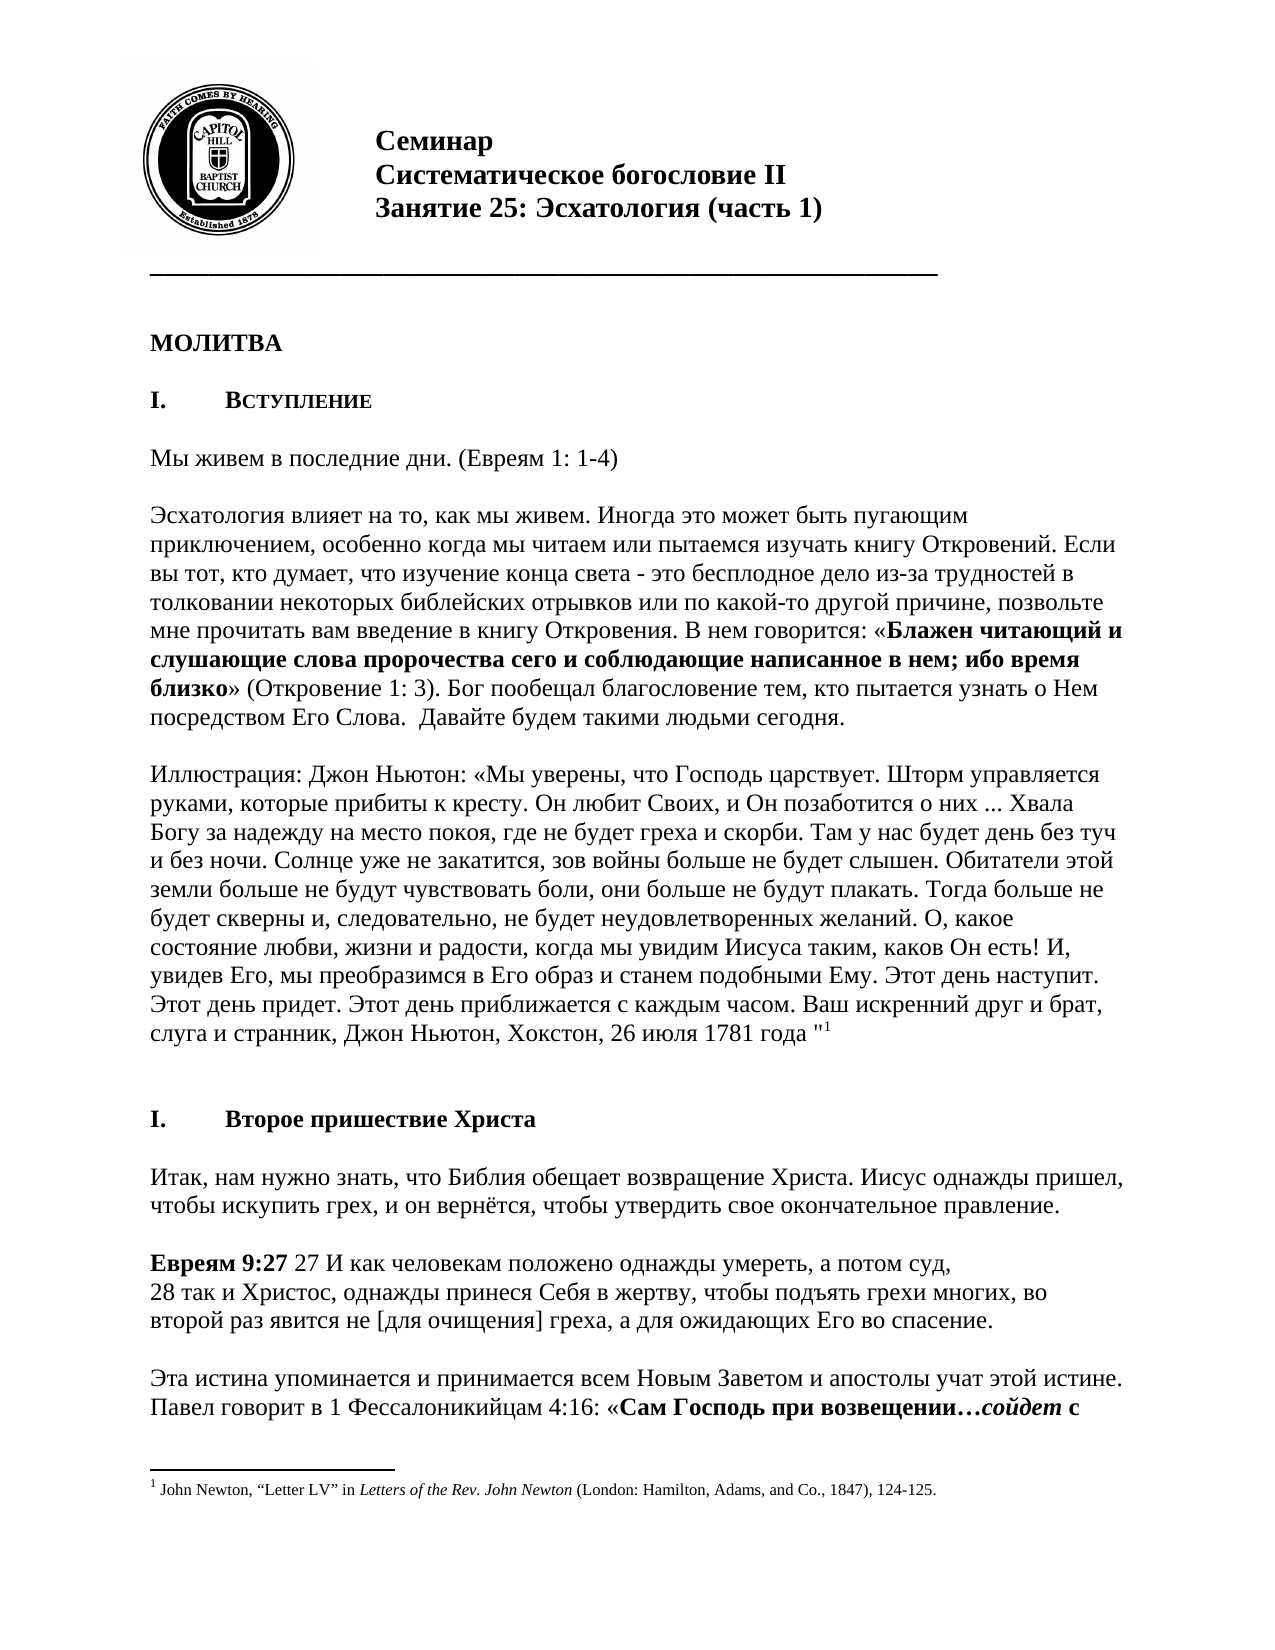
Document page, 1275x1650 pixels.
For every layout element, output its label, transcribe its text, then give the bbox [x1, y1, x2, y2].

text Систематическое богословие II [314, 157, 1125, 191]
subtitle I. Вступление [150, 386, 1125, 414]
text I. Второе пришествие Христа [150, 1104, 1125, 1133]
text Иллюстрация: Джон Ньютон: «Мы уверены, что Господь царствует. Шторм управляется руками, которые прибиты к кресту. Он любит Своих, и Он позаботится о них ... Хвала Богу за надежду на место покоя, где не будет греха и скорби. Там у нас будет день без туч и без ночи. Солнце уже не закатится, зов войны больше не будет слышен. Обитатели этой земли больше не будут чувствовать боли, они больше не будут плакать. Тогда больше не будет скверны и, следовательно, не будет неудовлетворенных желаний. О, какое состояние любви, жизни и радости, когда мы увидим Иисуса таким, каков Он есть! И, увидев Его, мы преобразимся в Его образ и станем подобными Ему. Этот день наступит. Этот день придет. Этот день приближается с каждым часом. Ваш искренний друг и брат, слуга и странник, Джон Ньютон, Хокстон, 26 июля 1781 года " [150, 759, 1125, 1047]
text Семинар [314, 123, 1125, 157]
text Итак, нам нужно знать, что Библия обещает возвращение Христа. Иисус однажды пришел, чтобы искупить грех, и он вернётся, чтобы утвердить свое окончательное правление. [150, 1162, 1125, 1219]
text 28 так и Христос, однажды принеся Себя в жертву, чтобы подъять грехи многих, во второй раз явится не [для очищения] греха, а для ожидающих Его во спасение. [150, 1277, 1125, 1334]
text Евреям 9:27 27 И как человекам положено однажды умереть, а потом суд, [150, 1248, 1125, 1277]
text Эсхатология влияет на то, как мы живем. Иногда это может быть пугающим приключением, особенно когда мы читаем или пытаемся изучать книгу Откровений. Если вы тот, кто думает, что изучение конца света - это бесплодное дело из-за трудностей в толковании некоторых библейских отрывков или по какой-то другой причине, позвольте мне прочитать вам введение в книгу Откровения. В нем говорится: «Блажен читающий и слушающие слова пророчества сего и соблюдающие написанное в нем; ибо время близко» (Откровение 1: 3). Бог пообещал благословение тем, кто пытается узнать о Нем посредством Его Слова. Давайте будем такими людьми сегодня. [150, 501, 1125, 731]
text ______________________________________________________ [150, 245, 1125, 278]
text Занятие 25: Эсхатология (часть 1) [314, 191, 1125, 224]
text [150, 1363, 1125, 1421]
text МОЛИТВА [150, 328, 1125, 357]
text Мы живем в последние дни. (Евреям 1: 1-4) [150, 443, 1125, 472]
